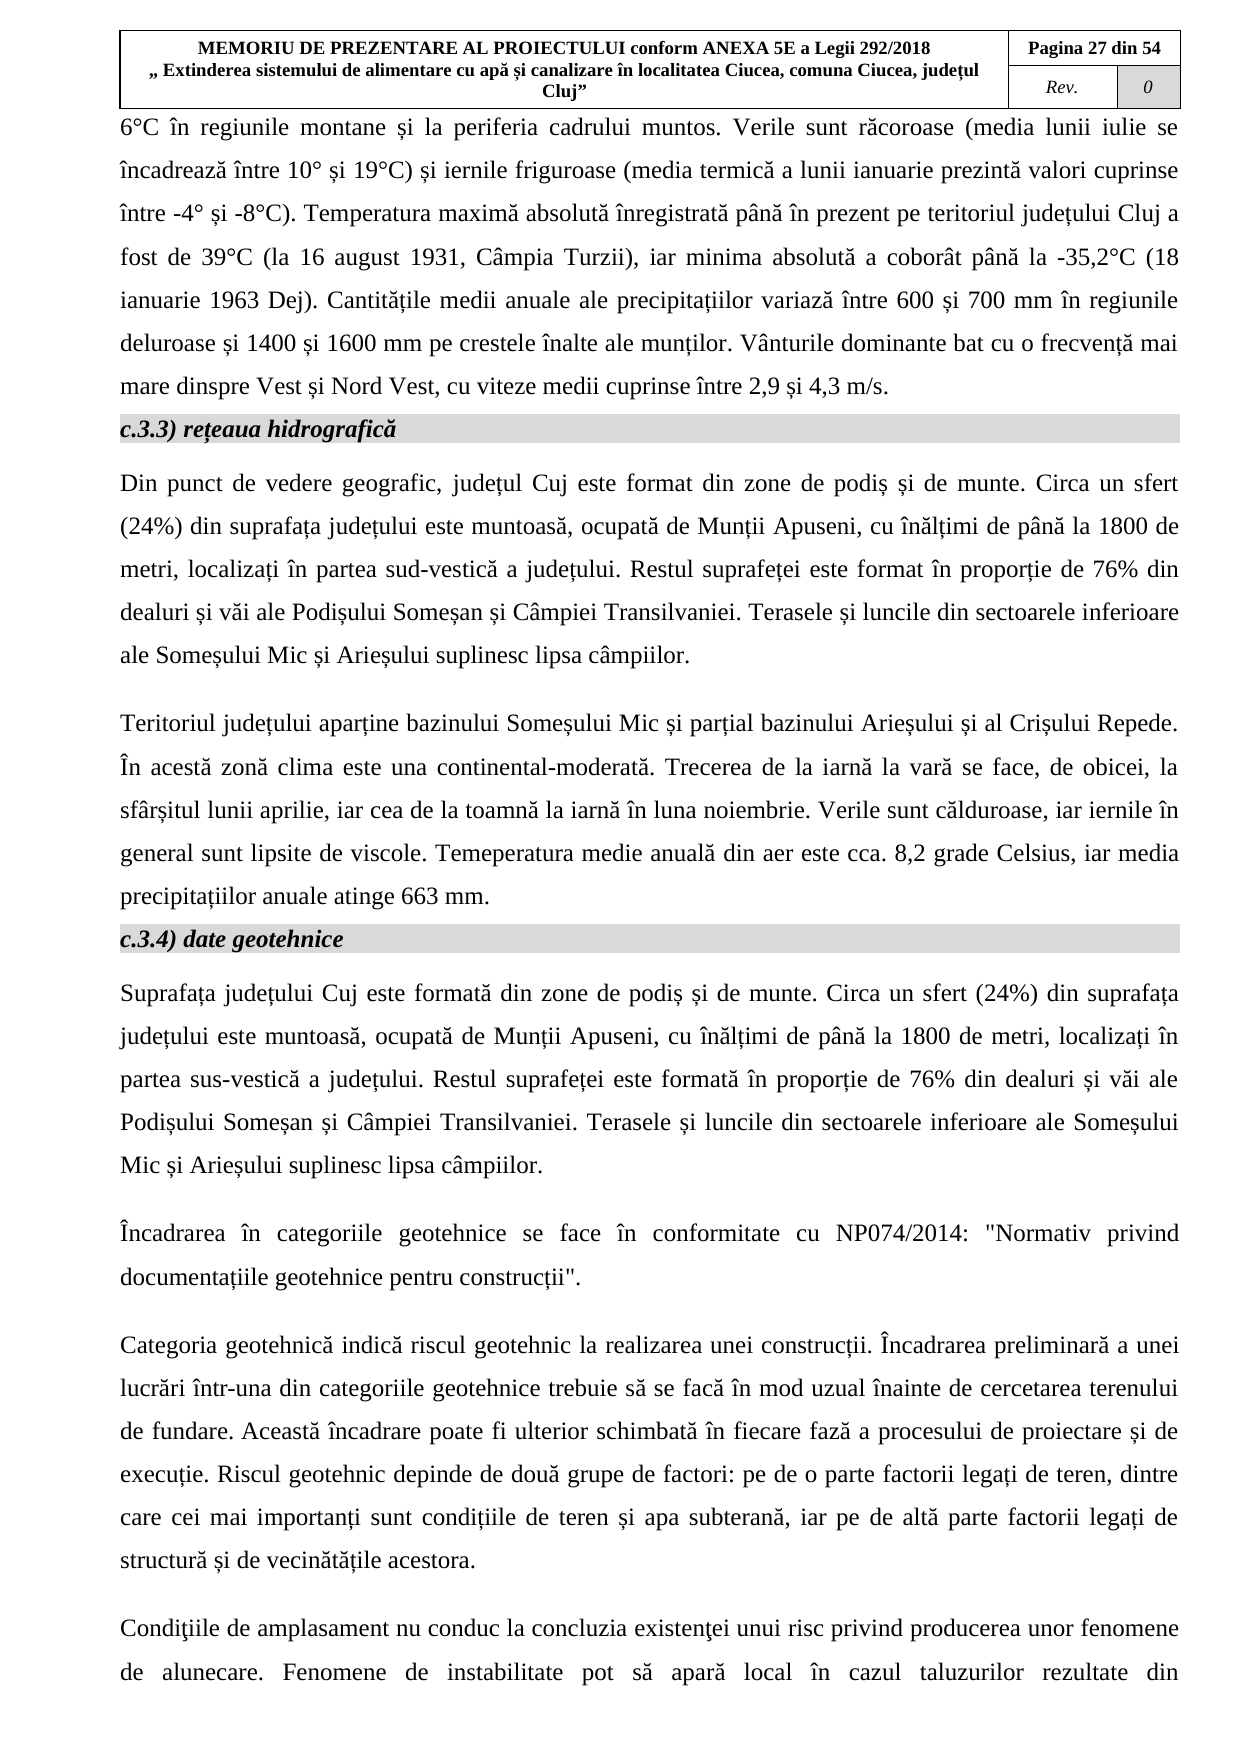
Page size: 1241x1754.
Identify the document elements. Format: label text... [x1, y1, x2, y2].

subtitle c.3.4) date geotehnice [120, 924, 1180, 953]
subtitle c.3.3) rețeaua hidrografică [120, 414, 1180, 443]
text Categoria geotehnică indică riscul geotehnic la realizarea unei construcții. Încadrarea preliminară a unei lucrări într-una din categoriile geotehnice trebuie să se facă în mod uzual înainte de cercetarea terenului de fundare. Această încadrare poate fi ulterior schimbată în fiecare fază a procesului de proiectare și de execuție. Riscul geotehnic depinde de două grupe de factori: pe de o parte factorii legați de teren, dintre care cei mai importanți sunt condițiile de teren și apa subterană, iar pe de altă parte factorii legați de structură și de vecinătățile acestora. [120, 1330, 1180, 1574]
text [120, 1613, 1180, 1685]
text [120, 112, 1180, 400]
text Din punct de vedere geografic, județul Cuj este format din zone de podiș și de munte. Circa un sfert (24%) din suprafața județului este muntoasă, ocupată de Munții Apuseni, cu înălțimi de până la 1800 de metri, localizați în partea sud-vestică a județului. Restul suprafeței este format în proporție de 76% din dealuri și văi ale Podișului Someșan și Câmpiei Transilvaniei. Terasele și luncile din sectoarele inferioare ale Someșului Mic și Arieșului suplinesc lipsa câmpiilor. [120, 468, 1180, 669]
text Teritoriul județului aparține bazinului Someșului Mic și parțial bazinului Arieșului și al Crișului Repede. În acestă zonă clima este una continental-moderată. Trecerea de la iarnă la vară se face, de obicei, la sfârșitul lunii aprilie, iar cea de la toamnă la iarnă în luna noiembrie. Verile sunt călduroase, iar iernile în general sunt lipsite de viscole. Temeperatura medie anuală din aer este cca. 8,2 grade Celsius, iar media precipitațiilor anuale atinge 663 mm. [120, 708, 1180, 910]
text Încadrarea în categoriile geotehnice se face în conformitate cu NP074/2014: "Normativ privind documentațiile geotehnice pentru construcții". [120, 1218, 1180, 1290]
text Suprafața județului Cuj este formată din zone de podiș și de munte. Circa un sfert (24%) din suprafața județului este muntoasă, ocupată de Munții Apuseni, cu înălțimi de până la 1800 de metri, localizați în partea sus-vestică a județului. Restul suprafeței este formată în proporție de 76% din dealuri și văi ale Podișului Someșan și Câmpiei Transilvaniei. Terasele și luncile din sectoarele inferioare ale Someșului Mic și Arieșului suplinesc lipsa câmpiilor. [120, 978, 1180, 1179]
